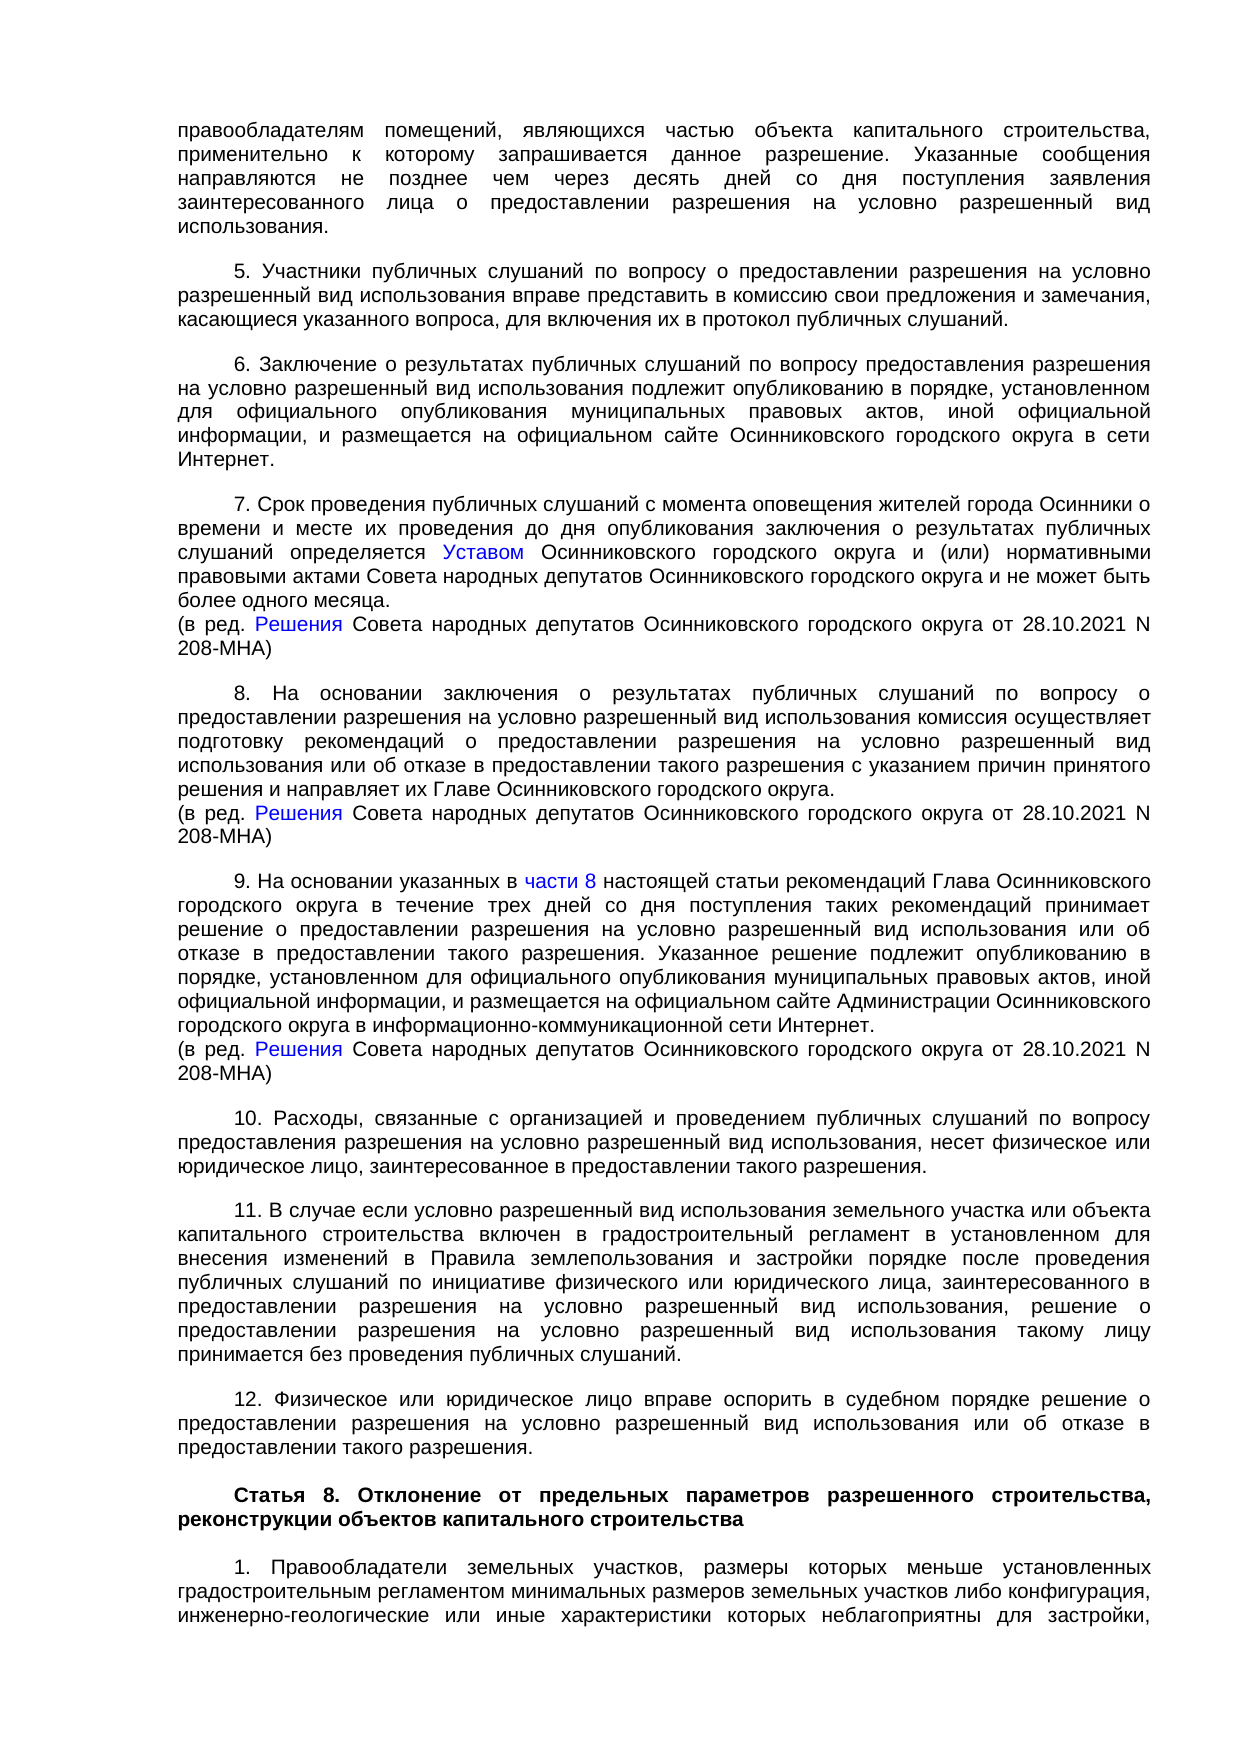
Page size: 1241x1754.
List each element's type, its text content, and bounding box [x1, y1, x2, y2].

text 11. В случае если условно разрешенный вид использования земельного участка или объекта капитального строительства включен в градостроительный регламент в установленном для внесения изменений в Правила землепользования и застройки порядке после проведения публичных слушаний по инициативе физического или юридического лица, заинтересованного в предоставлении разрешения на условно разрешенный вид использования, решение о предоставлении разрешения на условно разрешенный вид использования такому лицу принимается без проведения публичных слушаний. [177, 1198, 1152, 1366]
text 10. Расходы, связанные с организацией и проведением публичных слушаний по вопросу предоставления разрешения на условно разрешенный вид использования, несет физическое или юридическое лицо, заинтересованное в предоставлении такого разрешения. [177, 1106, 1152, 1177]
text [177, 118, 1152, 238]
text 8. На основании заключения о результатах публичных слушаний по вопросу о предоставлении разрешения на условно разрешенный вид использования комиссия осуществляет подготовку рекомендаций о предоставлении разрешения на условно разрешенный вид использования или об отказе в предоставлении такого разрешения с указанием причин принятого решения и направляет их Главе Осинниковского городского округа. [177, 681, 1152, 800]
title Статья 8. Отклонение от предельных параметров разрешенного строительства, реконструкции объектов капитального строительства [177, 1483, 1152, 1531]
text (в ред. Решения Совета народных депутатов Осинниковского городского округа от 28.10.2021 N 208-МНА) [177, 612, 1152, 660]
text (в ред. Решения Совета народных депутатов Осинниковского городского округа от 28.10.2021 N 208-МНА) [177, 800, 1152, 848]
text 5. Участники публичных слушаний по вопросу о предоставлении разрешения на условно разрешенный вид использования вправе представить в комиссию свои предложения и замечания, касающиеся указанного вопроса, для включения их в протокол публичных слушаний. [177, 259, 1152, 331]
text 7. Срок проведения публичных слушаний с момента оповещения жителей города Осинники о времени и месте их проведения до дня опубликования заключения о результатах публичных слушаний определяется Уставом Осинниковского городского округа и (или) нормативными правовыми актами Совета народных депутатов Осинниковского городского округа и не может быть более одного месяца. [177, 492, 1152, 612]
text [177, 1554, 1152, 1626]
text 9. На основании указанных в части 8 настоящей статьи рекомендаций Глава Осинниковского городского округа в течение трех дней со дня поступления таких рекомендаций принимает решение о предоставлении разрешения на условно разрешенный вид использования или об отказе в предоставлении такого разрешения. Указанное решение подлежит опубликованию в порядке, установленном для официального опубликования муниципальных правовых актов, иной официальной информации, и размещается на официальном сайте Администрации Осинниковского городского округа в информационно-коммуникационной сети Интернет. [177, 869, 1152, 1037]
text 12. Физическое или юридическое лицо вправе оспорить в судебном порядке решение о предоставлении разрешения на условно разрешенный вид использования или об отказе в предоставлении такого разрешения. [177, 1387, 1152, 1459]
text (в ред. Решения Совета народных депутатов Осинниковского городского округа от 28.10.2021 N 208-МНА) [177, 1037, 1152, 1085]
text 6. Заключение о результатах публичных слушаний по вопросу предоставления разрешения на условно разрешенный вид использования подлежит опубликованию в порядке, установленном для официального опубликования муниципальных правовых актов, иной официальной информации, и размещается на официальном сайте Осинниковского городского округа в сети Интернет. [177, 351, 1152, 471]
